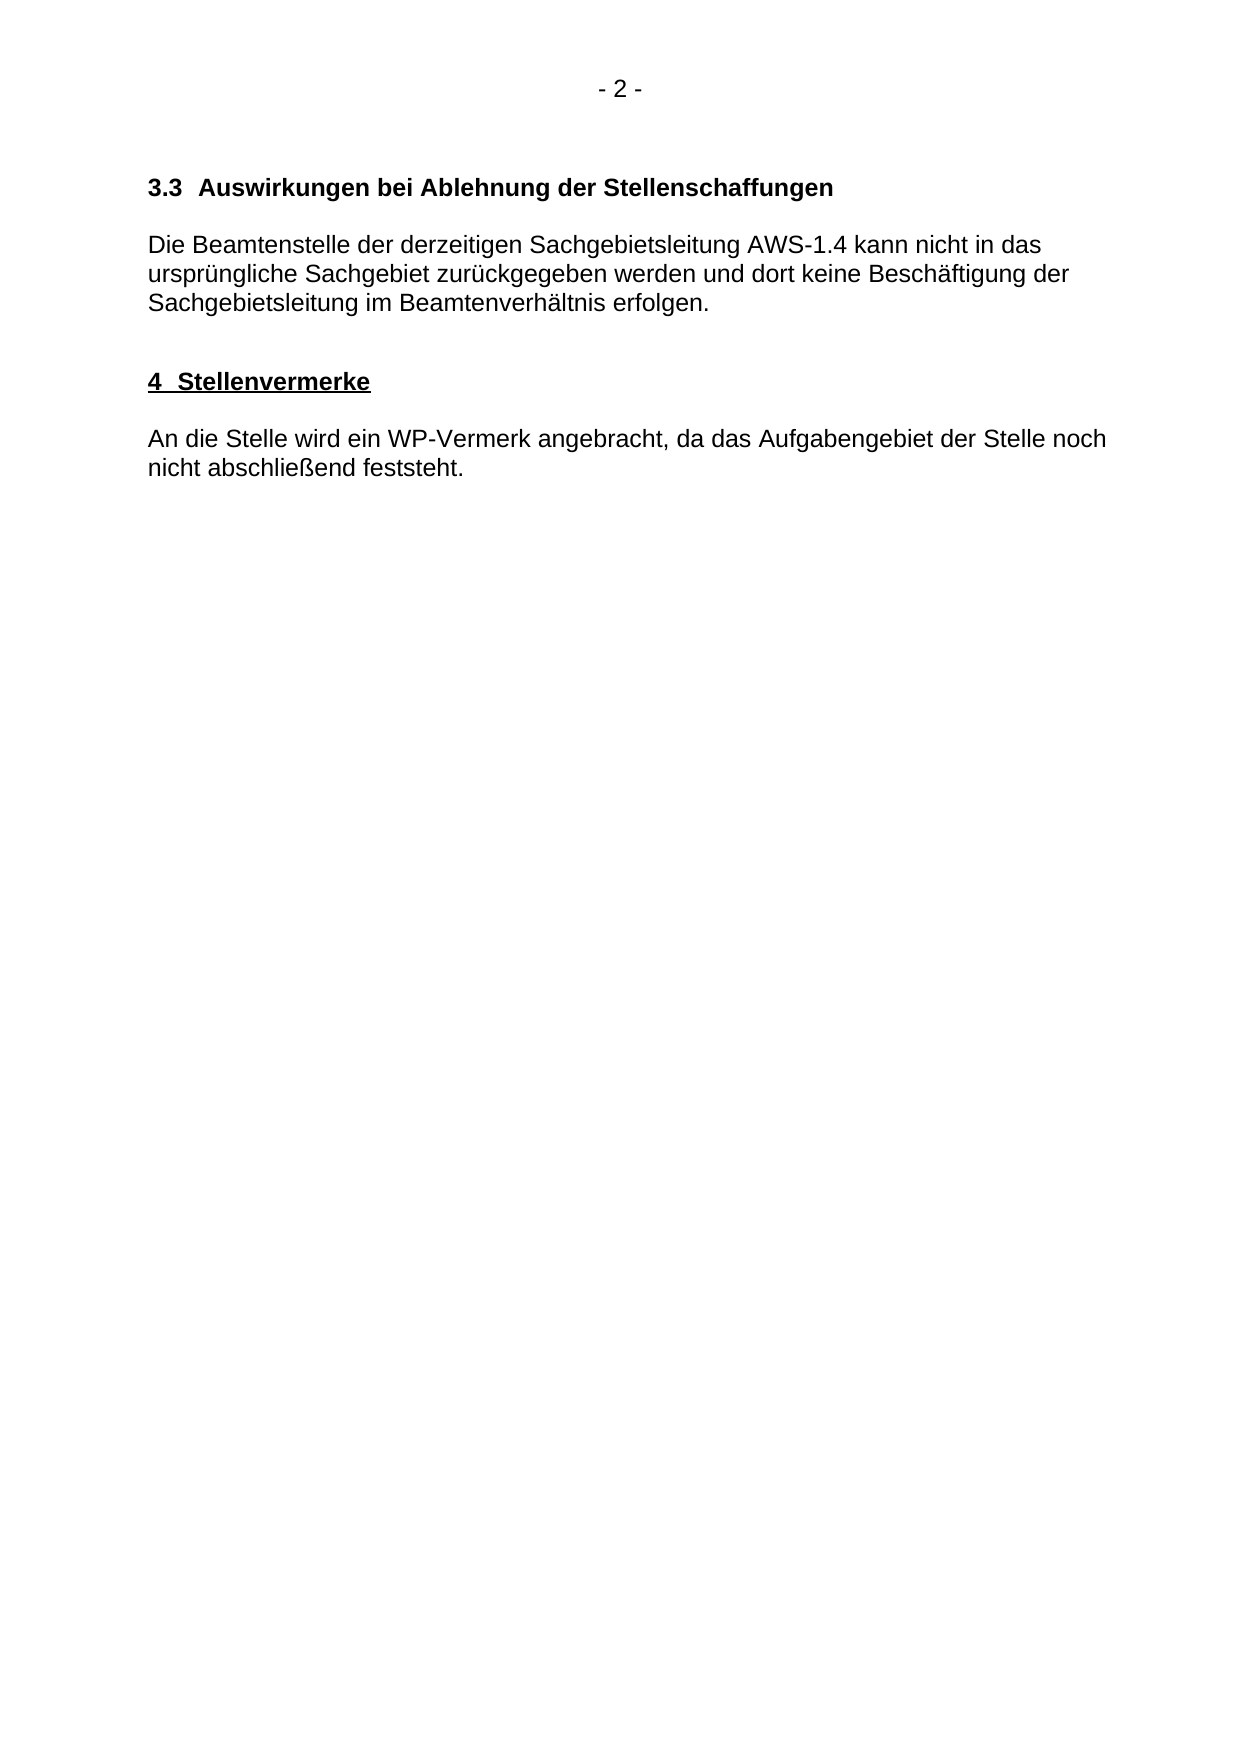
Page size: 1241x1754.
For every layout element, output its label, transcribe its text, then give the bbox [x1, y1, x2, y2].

subtitle 4 Stellenvermerke [148, 366, 1122, 395]
text An die Stelle wird ein WP-Vermerk angebracht, da das Aufgabengebiet der Stelle noch nicht abschließend feststeht. [148, 424, 1122, 481]
subtitle 3.3 Auswirkungen bei Ablehnung der Stellenschaffungen [148, 173, 1122, 201]
text Die Beamtenstelle der derzeitigen Sachgebietsleitung AWS-1.4 kann nicht in das ursprüngliche Sachgebiet zurückgegeben werden und dort keine Beschäftigung der Sachgebietsleitung im Beamtenverhältnis erfolgen. [148, 230, 1122, 316]
